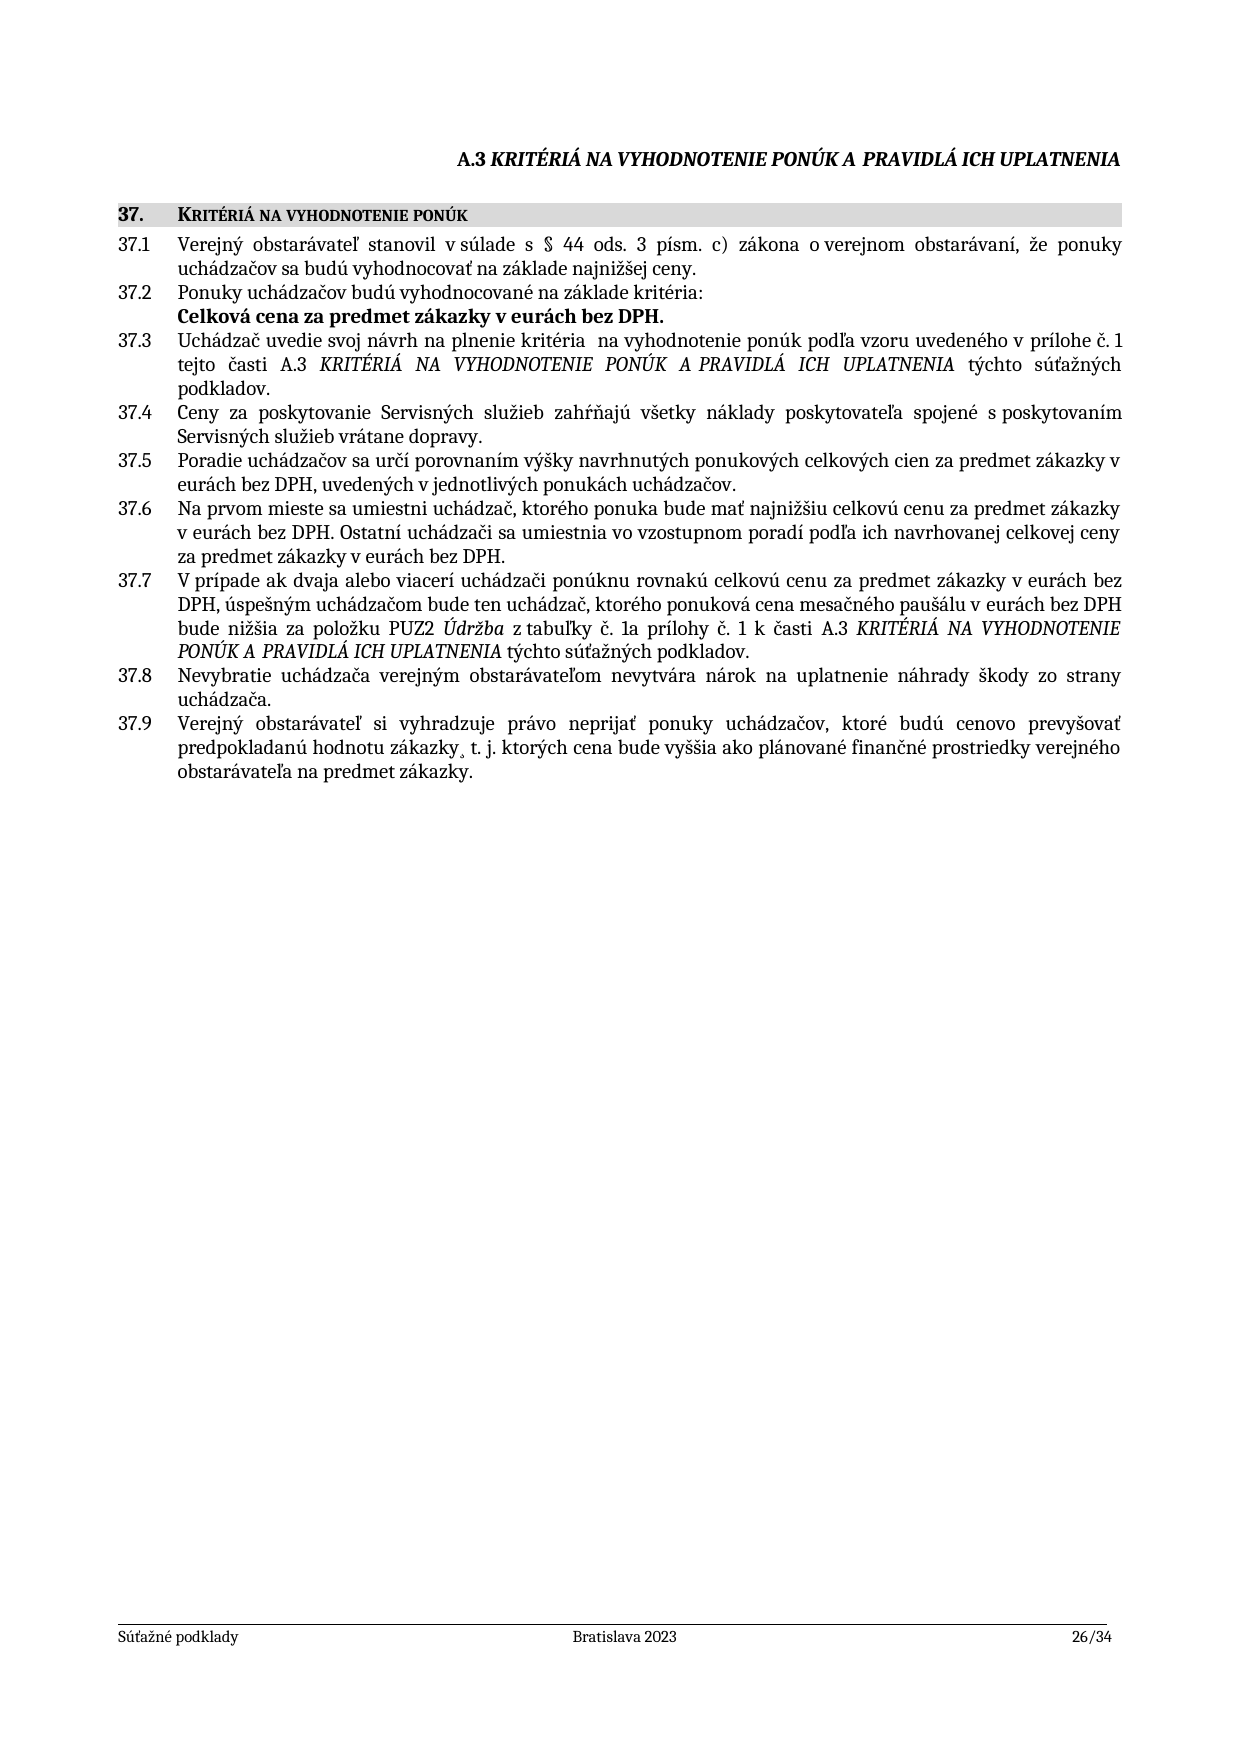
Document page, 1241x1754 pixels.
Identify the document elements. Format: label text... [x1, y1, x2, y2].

text A.3 KRITÉRIÁ NA VYHODNOTENIE PONÚK A PRAVIDLÁ ICH UPLATNENIA [118, 148, 1122, 172]
list Ponuky uchádzačov budú vyhodnocované na základe kritéria: [118, 281, 1122, 305]
list Poradie uchádzačov sa určí porovnaním výšky navrhnutých ponukových celkových cien za predmet zákazky v eurách bez DPH, uvedených v jednotlivých ponukách uchádzačov. [118, 448, 1122, 496]
list Verejný obstarávateľ si vyhradzuje právo neprijať ponuky uchádzačov, ktoré budú cenovo prevyšovať predpokladanú hodnotu zákazky¸ t. j. ktorých cena bude vyššia ako plánované finančné prostriedky verejného obstarávateľa na predmet zákazky. [118, 712, 1122, 784]
list V prípade ak dvaja alebo viacerí uchádzači ponúknu rovnakú celkovú cenu za predmet zákazky v eurách bez DPH, úspešným uchádzačom bude ten uchádzač, ktorého ponuková cena mesačného paušálu v eurách bez DPH bude nižšia za položku PUZ2 Údržba z tabuľky č. 1a prílohy č. 1 k časti A.3 KRITÉRIÁ NA VYHODNOTENIE PONÚK A PRAVIDLÁ ICH UPLATNENIA týchto súťažných podkladov. [118, 568, 1122, 664]
list Uchádzač uvedie svoj návrh na plnenie kritéria na vyhodnotenie ponúk podľa vzoru uvedeného v prílohe č. 1 tejto časti A.3 KRITÉRIÁ NA VYHODNOTENIE PONÚK A PRAVIDLÁ ICH UPLATNENIA týchto súťažných podkladov. [118, 329, 1122, 401]
list Nevybratie uchádzača verejným obstarávateľom nevytvára nárok na uplatnenie náhrady škody zo strany uchádzača. [118, 664, 1122, 712]
text Celková cena za predmet zákazky v eurách bez DPH. [118, 305, 1122, 329]
list Ceny za poskytovanie Servisných služieb zahŕňajú všetky náklady poskytovateľa spojené s poskytovaním Servisných služieb vrátane dopravy. [118, 401, 1122, 448]
list Kritériá na vyhodnotenie ponúk [118, 203, 1122, 227]
list Na prvom mieste sa umiestni uchádzač, ktorého ponuka bude mať najnižšiu celkovú cenu za predmet zákazky v eurách bez DPH. Ostatní uchádzači sa umiestnia vo vzostupnom poradí podľa ich navrhovanej celkovej ceny za predmet zákazky v eurách bez DPH. [118, 496, 1122, 568]
list Verejný obstarávateľ stanovil v súlade s § 44 ods. 3 písm. c) zákona o verejnom obstarávaní, že ponuky uchádzačov sa budú vyhodnocovať na základe najnižšej ceny. [118, 233, 1122, 281]
